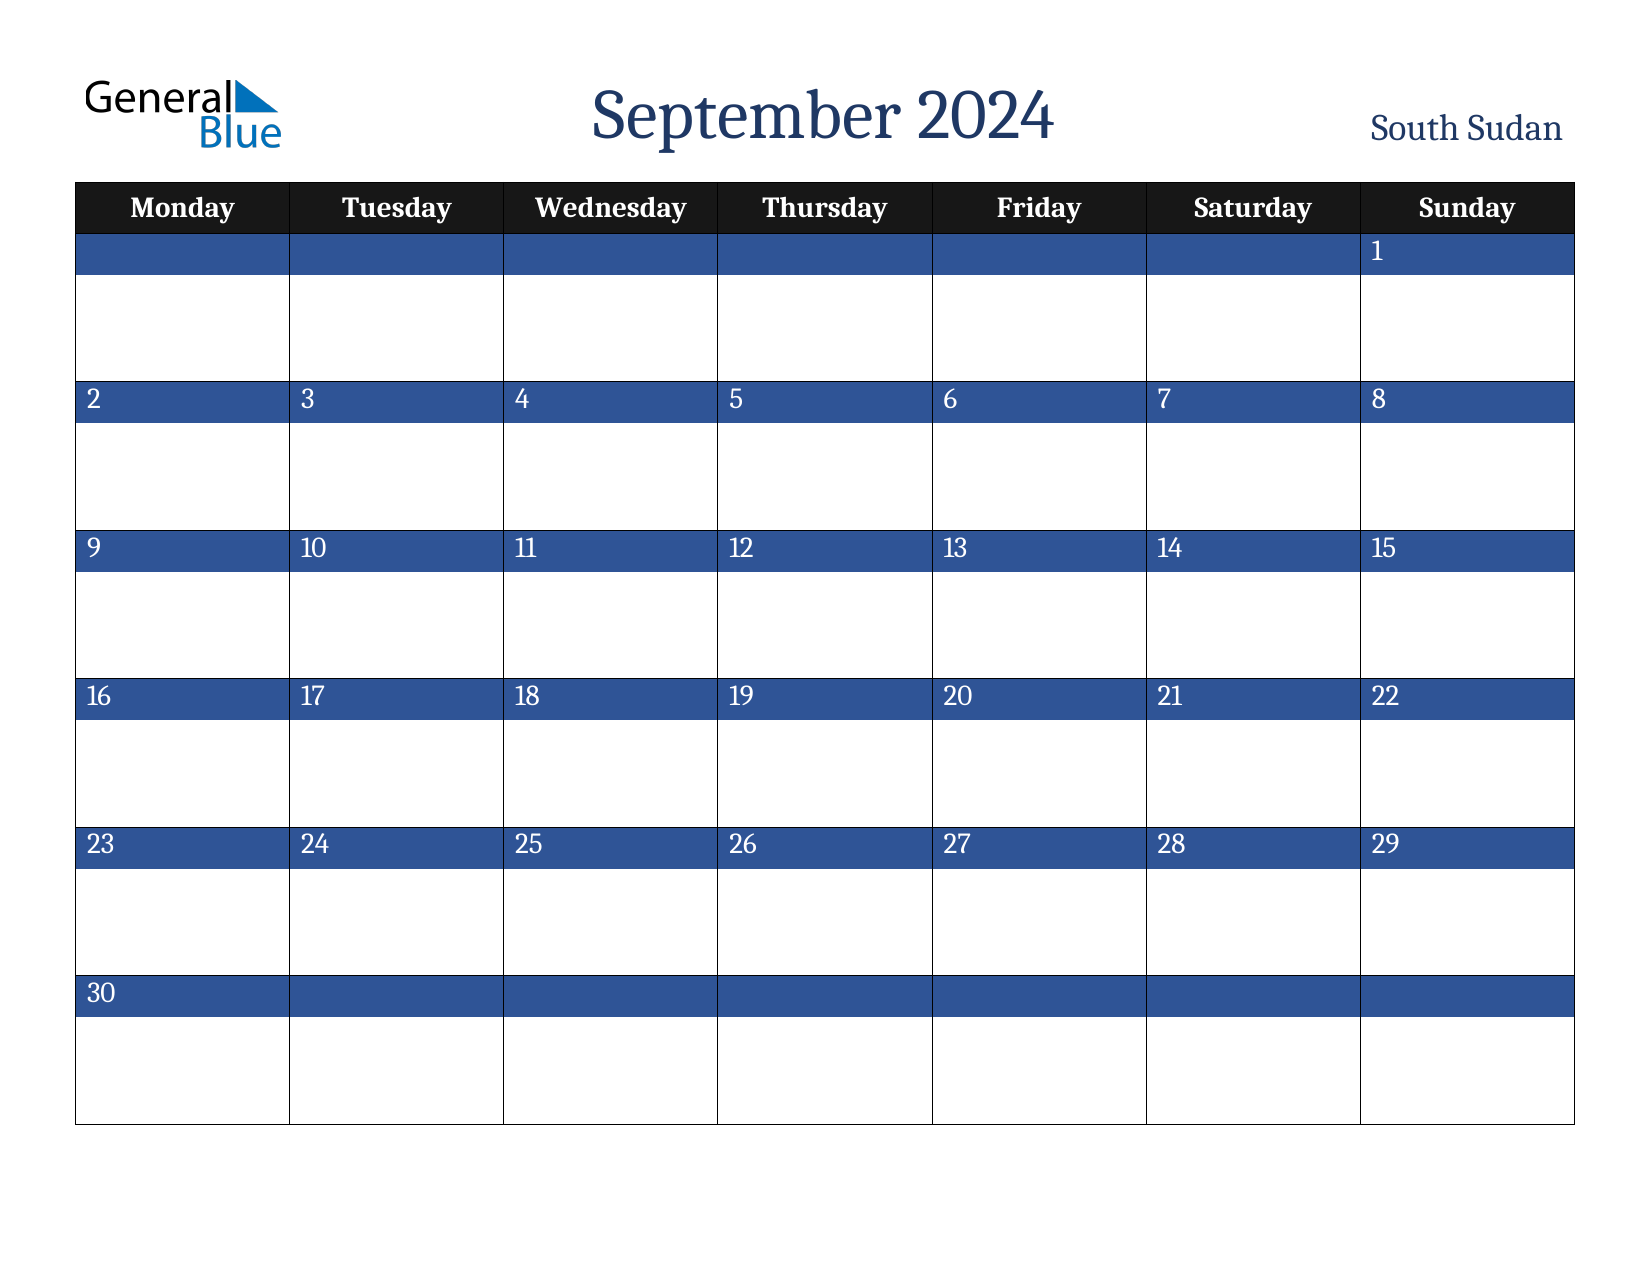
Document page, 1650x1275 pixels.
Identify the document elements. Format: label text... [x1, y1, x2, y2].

table_cell Sunday [1361, 183, 1574, 233]
table_cell 25 [504, 828, 717, 869]
table_cell [933, 720, 1146, 827]
table_cell [1361, 423, 1574, 530]
table_cell 13 [933, 531, 1146, 572]
table_cell [718, 234, 932, 275]
table_cell 27 [933, 828, 1146, 869]
table_cell 9 [76, 531, 289, 572]
table_cell Thursday [718, 183, 932, 233]
table_cell [933, 869, 1146, 975]
table_cell 17 [290, 679, 503, 720]
table_cell Tuesday [290, 183, 503, 233]
table_cell [718, 1017, 932, 1123]
table_cell [1361, 720, 1574, 827]
table_cell 20 [933, 679, 1146, 720]
table_cell [933, 234, 1146, 275]
table_cell [1361, 275, 1574, 381]
table_cell 14 [1147, 531, 1360, 572]
table_cell Saturday [1147, 183, 1360, 233]
table_cell [933, 423, 1146, 530]
table_cell Wednesday [504, 183, 717, 233]
table_cell [504, 423, 717, 530]
table_cell [1147, 234, 1360, 275]
table_cell 16 [76, 679, 289, 720]
table_cell 5 [718, 382, 932, 423]
table_cell [504, 869, 717, 975]
table_cell [290, 572, 503, 678]
table_cell [1147, 720, 1360, 827]
table_cell [718, 869, 932, 975]
table_cell 7 [1147, 382, 1360, 423]
table_cell [933, 1017, 1146, 1123]
table_cell [933, 275, 1146, 381]
table_cell [1147, 869, 1360, 975]
table_cell [290, 720, 503, 827]
table_cell [76, 869, 289, 975]
table_cell 24 [290, 828, 503, 869]
table_cell [76, 1017, 289, 1123]
table_cell [1361, 1017, 1574, 1123]
table_cell [1147, 1017, 1360, 1123]
table_cell 22 [1361, 679, 1574, 720]
table_cell [1147, 423, 1360, 530]
table_cell 23 [76, 828, 289, 869]
table_cell [290, 423, 503, 530]
table_cell [718, 423, 932, 530]
table_header September 2024 [504, 75, 1146, 182]
table_cell [76, 720, 289, 827]
table_cell [504, 720, 717, 827]
table_cell [1361, 572, 1574, 678]
table_cell 26 [718, 828, 932, 869]
table_cell [1147, 275, 1360, 381]
table_cell 21 [1147, 679, 1360, 720]
table_cell Monday [76, 183, 289, 233]
table_cell [1147, 572, 1360, 678]
picture [86, 80, 281, 148]
table_cell [718, 572, 932, 678]
table_cell 18 [504, 679, 717, 720]
table_cell [1147, 976, 1360, 1017]
table_cell 8 [1361, 382, 1574, 423]
table_cell [504, 1017, 717, 1123]
table_cell 12 [718, 531, 932, 572]
table_cell [504, 572, 717, 678]
table_cell 28 [1147, 828, 1360, 869]
table_cell [933, 976, 1146, 1017]
table_cell 15 [1361, 531, 1574, 572]
table_cell [76, 275, 289, 381]
table_cell 6 [933, 382, 1146, 423]
table_cell 1 [1361, 234, 1574, 275]
table_cell [76, 572, 289, 678]
table_cell [1361, 869, 1574, 975]
table_cell [504, 976, 717, 1017]
table_cell [76, 423, 289, 530]
table_cell 3 [290, 382, 503, 423]
table_header South Sudan [1146, 75, 1574, 182]
table_cell 11 [504, 531, 717, 572]
table_header [76, 75, 503, 182]
table_cell [504, 234, 717, 275]
table_cell 4 [504, 382, 717, 423]
table_cell [504, 275, 717, 381]
table_cell [1361, 976, 1574, 1017]
table_cell [290, 976, 503, 1017]
table_cell [718, 976, 932, 1017]
table_cell [290, 869, 503, 975]
table_cell Friday [933, 183, 1146, 233]
table_cell [290, 234, 503, 275]
table_cell [290, 1017, 503, 1123]
table_cell [933, 572, 1146, 678]
table_cell 10 [290, 531, 503, 572]
table_cell [718, 275, 932, 381]
table_cell [718, 720, 932, 827]
table_cell 29 [1361, 828, 1574, 869]
table_cell 30 [76, 976, 289, 1017]
table_cell 19 [718, 679, 932, 720]
table_cell 2 [76, 382, 289, 423]
table_cell [76, 234, 289, 275]
table_cell [290, 275, 503, 381]
